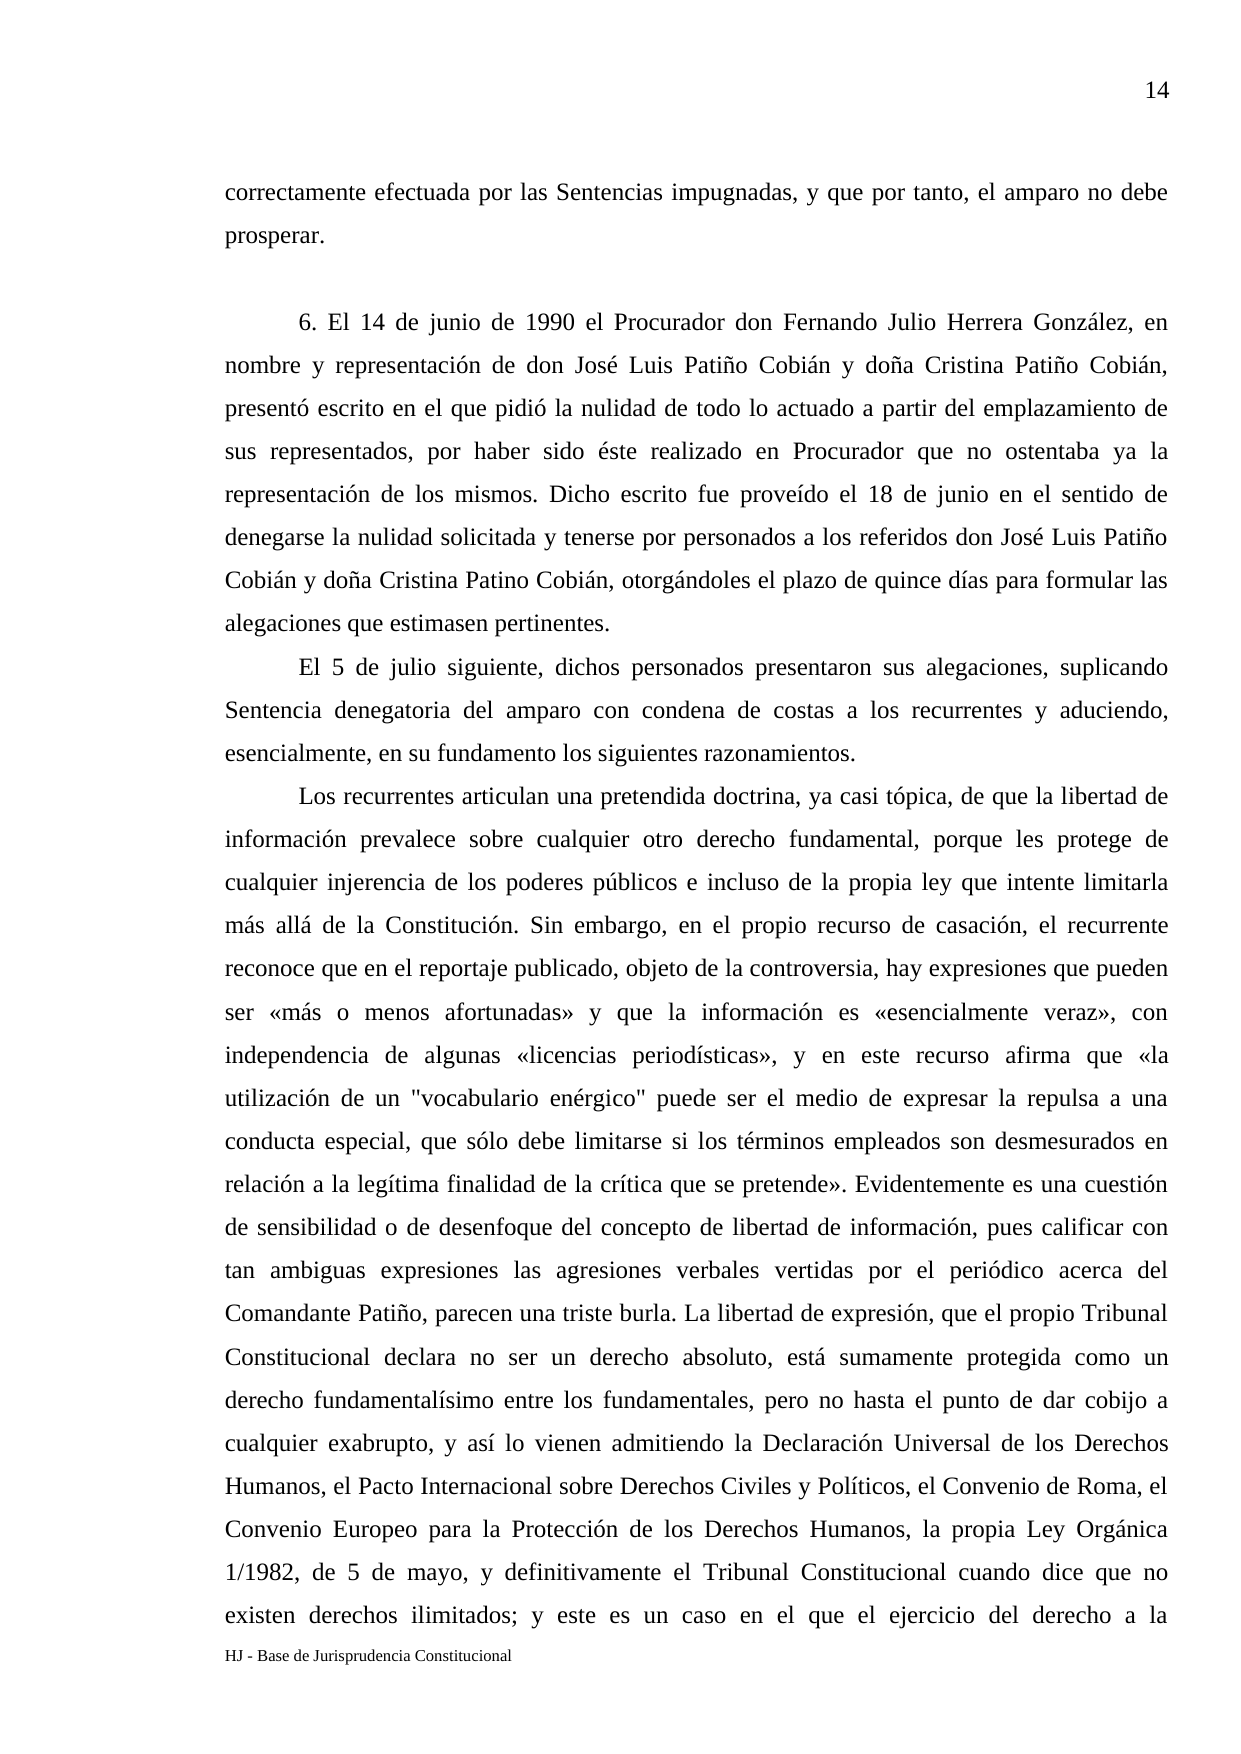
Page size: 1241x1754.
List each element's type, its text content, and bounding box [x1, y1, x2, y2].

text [224, 177, 1169, 249]
text El 5 de julio siguiente, dichos personados presentaron sus alegaciones, suplicando Sentencia denegatoria del amparo con condena de costas a los recurrentes y aduciendo, esencialmente, en su fundamento los siguientes razonamientos. [224, 652, 1169, 767]
text 6. El 14 de junio de 1990 el Procurador don Fernando Julio Herrera González, en nombre y representación de don José Luis Patiño Cobián y doña Cristina Patiño Cobián, presentó escrito en el que pidió la nulidad de todo lo actuado a partir del emplazamiento de sus representados, por haber sido éste realizado en Procurador que no ostentaba ya la representación de los mismos. Dicho escrito fue proveído el 18 de junio en el sentido de denegarse la nulidad solicitada y tenerse por personados a los referidos don José Luis Patiño Cobián y doña Cristina Patino Cobián, otorgándoles el plazo de quince días para formular las alegaciones que estimasen pertinentes. [224, 307, 1169, 637]
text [224, 781, 1169, 1629]
